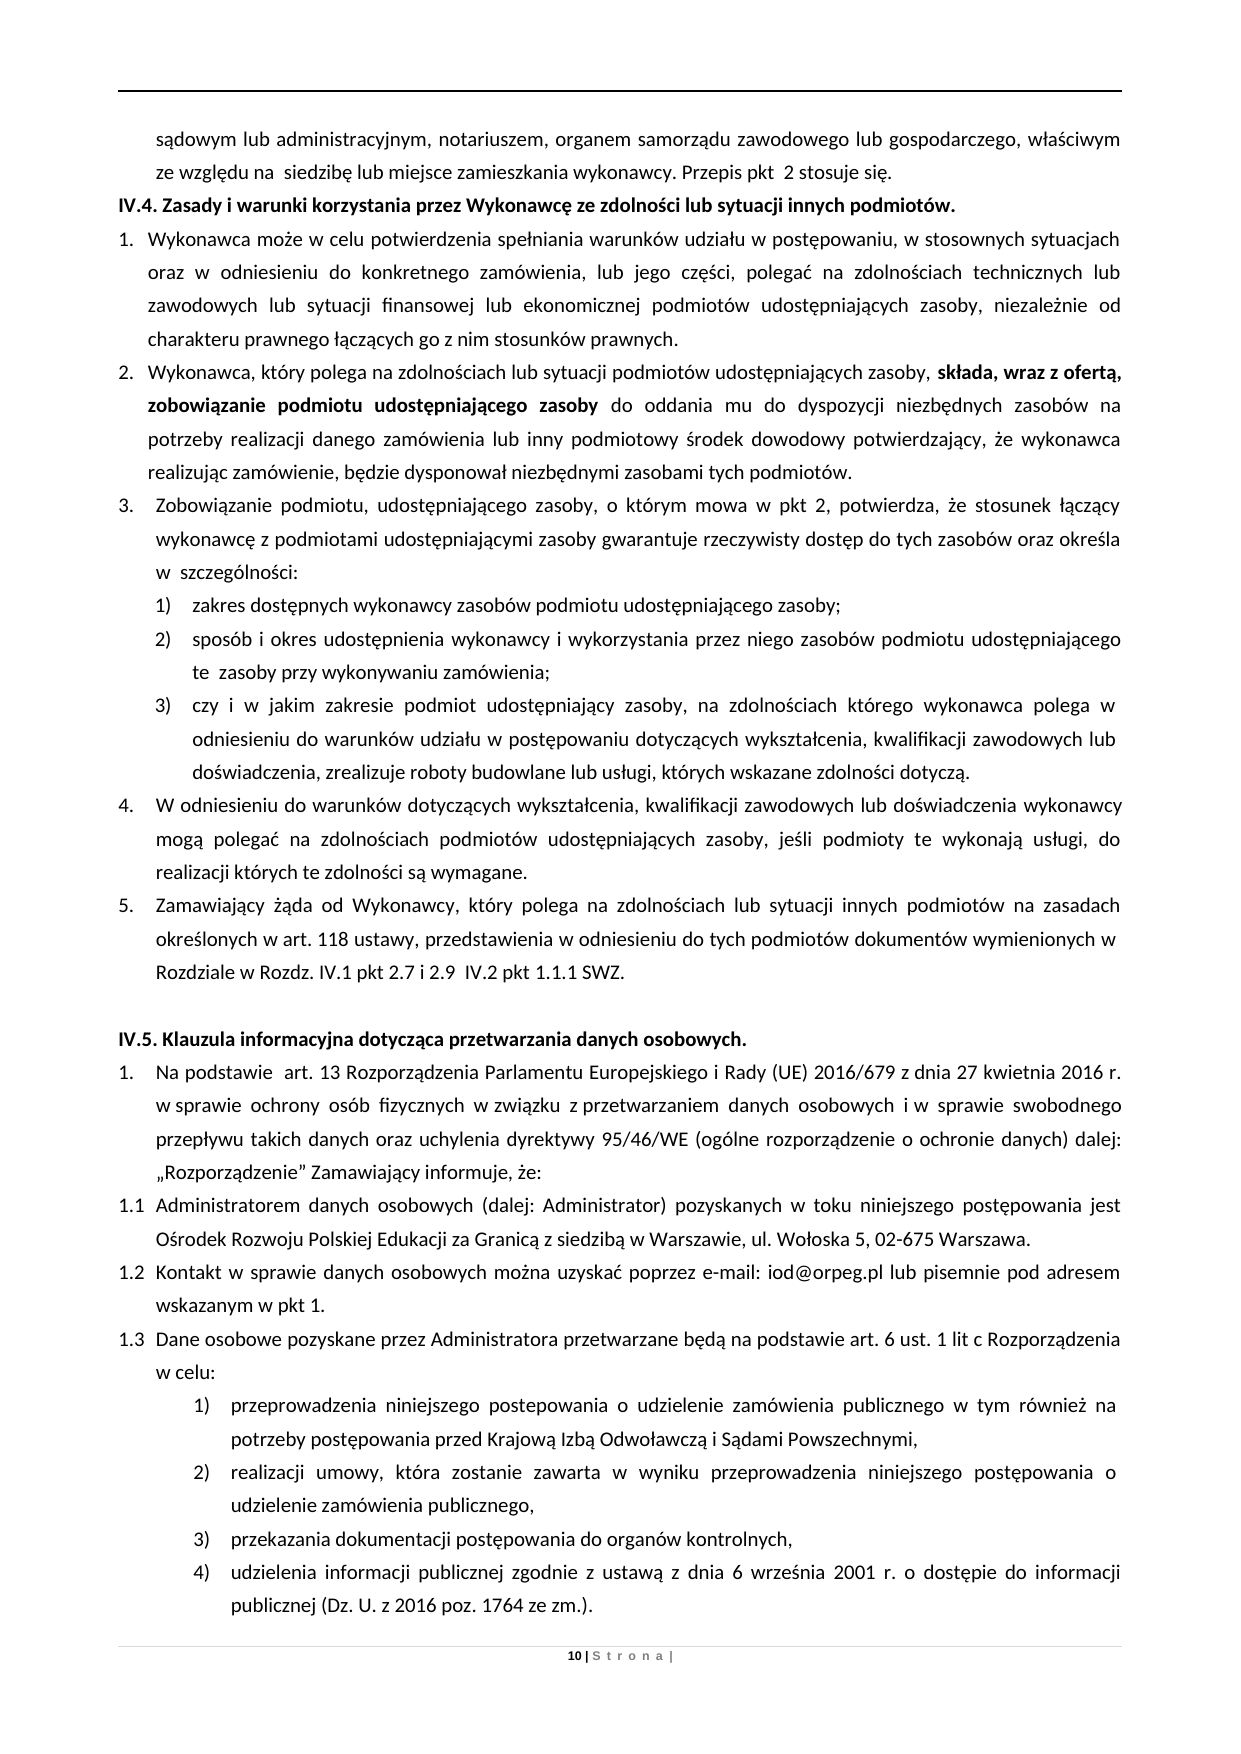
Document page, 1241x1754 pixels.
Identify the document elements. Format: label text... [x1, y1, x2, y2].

text IV.4. Zasady i warunki korzystania przez Wykonawcę ze zdolności lub sytuacji innych podmiotów. [118, 185, 1122, 218]
list udzielenia informacji publicznej zgodnie z ustawą z dnia 6 września 2001 r. o dostępie do informacji publicznej (Dz. U. z 2016 poz. 1764 ze zm.). [193, 1551, 1122, 1618]
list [118, 118, 1122, 185]
list Na podstawie art. 13 Rozporządzenia Parlamentu Europejskiego i Rady (UE) 2016/679 z dnia 27 kwietnia 2016 r. w sprawie ochrony osób fizycznych w związku z przetwarzaniem danych osobowych i w sprawie swobodnego przepływu takich danych oraz uchylenia dyrektywy 95/46/WE (ogólne rozporządzenie o ochronie danych) dalej: „Rozporządzenie” Zamawiający informuje, że: [118, 1051, 1122, 1185]
list przekazania dokumentacji postępowania do organów kontrolnych, [193, 1518, 1122, 1551]
text IV.5. Klauzula informacyjna dotycząca przetwarzania danych osobowych. [118, 1018, 1122, 1051]
list Kontakt w sprawie danych osobowych można uzyskać poprzez e-mail: iod@orpeg.pl lub pisemnie pod adresem wskazanym w pkt 1. [118, 1251, 1122, 1318]
list Zobowiązanie podmiotu, udostępniającego zasoby, o którym mowa w pkt 2, potwierdza, że stosunek łączący wykonawcę z podmiotami udostępniającymi zasoby gwarantuje rzeczywisty dostęp do tych zasobów oraz określa w szczególności: [118, 485, 1122, 585]
list W odniesieniu do warunków dotyczących wykształcenia, kwalifikacji zawodowych lub doświadczenia wykonawcy mogą polegać na zdolnościach podmiotów udostępniających zasoby, jeśli podmioty te wykonają usługi, do realizacji których te zdolności są wymagane. [118, 785, 1122, 885]
list realizacji umowy, która zostanie zawarta w wyniku przeprowadzenia niniejszego postępowania o udzielenie zamówienia publicznego, [193, 1451, 1122, 1518]
list Wykonawca może w celu potwierdzenia spełniania warunków udziału w postępowaniu, w stosownych sytuacjach oraz w odniesieniu do konkretnego zamówienia, lub jego części, polegać na zdolnościach technicznych lub zawodowych lub sytuacji finansowej lub ekonomicznej podmiotów udostępniających zasoby, niezależnie od charakteru prawnego łączących go z nim stosunków prawnych. [118, 218, 1122, 351]
list przeprowadzenia niniejszego postepowania o udzielenie zamówienia publicznego w tym również na potrzeby postępowania przed Krajową Izbą Odwoławczą i Sądami Powszechnymi, [193, 1385, 1122, 1451]
list sposób i okres udostępnienia wykonawcy i wykorzystania przez niego zasobów podmiotu udostępniającego te zasoby przy wykonywaniu zamówienia; [154, 618, 1122, 685]
list Administratorem danych osobowych (dalej: Administrator) pozyskanych w toku niniejszego postępowania jest Ośrodek Rozwoju Polskiej Edukacji za Granicą z siedzibą w Warszawie, ul. Wołoska 5, 02-675 Warszawa. [118, 1185, 1122, 1251]
list Wykonawca, który polega na zdolnościach lub sytuacji podmiotów udostępniających zasoby, składa, wraz z ofertą, zobowiązanie podmiotu udostępniającego zasoby do oddania mu do dyspozycji niezbędnych zasobów na potrzeby realizacji danego zamówienia lub inny podmiotowy środek dowodowy potwierdzający, że wykonawca realizując zamówienie, będzie dysponował niezbędnymi zasobami tych podmiotów. [118, 351, 1122, 485]
list czy i w jakim zakresie podmiot udostępniający zasoby, na zdolnościach którego wykonawca polega w odniesieniu do warunków udziału w postępowaniu dotyczących wykształcenia, kwalifikacji zawodowych lub doświadczenia, zrealizuje roboty budowlane lub usługi, których wskazane zdolności dotyczą. [154, 685, 1122, 785]
list zakres dostępnych wykonawcy zasobów podmiotu udostępniającego zasoby; [154, 585, 1122, 618]
list Dane osobowe pozyskane przez Administratora przetwarzane będą na podstawie art. 6 ust. 1 lit c Rozporządzenia w celu: [118, 1318, 1122, 1385]
list Zamawiający żąda od Wykonawcy, który polega na zdolnościach lub sytuacji innych podmiotów na zasadach określonych w art. 118 ustawy, przedstawienia w odniesieniu do tych podmiotów dokumentów wymienionych w Rozdziale w Rozdz. IV.1 pkt 2.7 i 2.9 IV.2 pkt 1.1.1 SWZ. [118, 885, 1122, 985]
